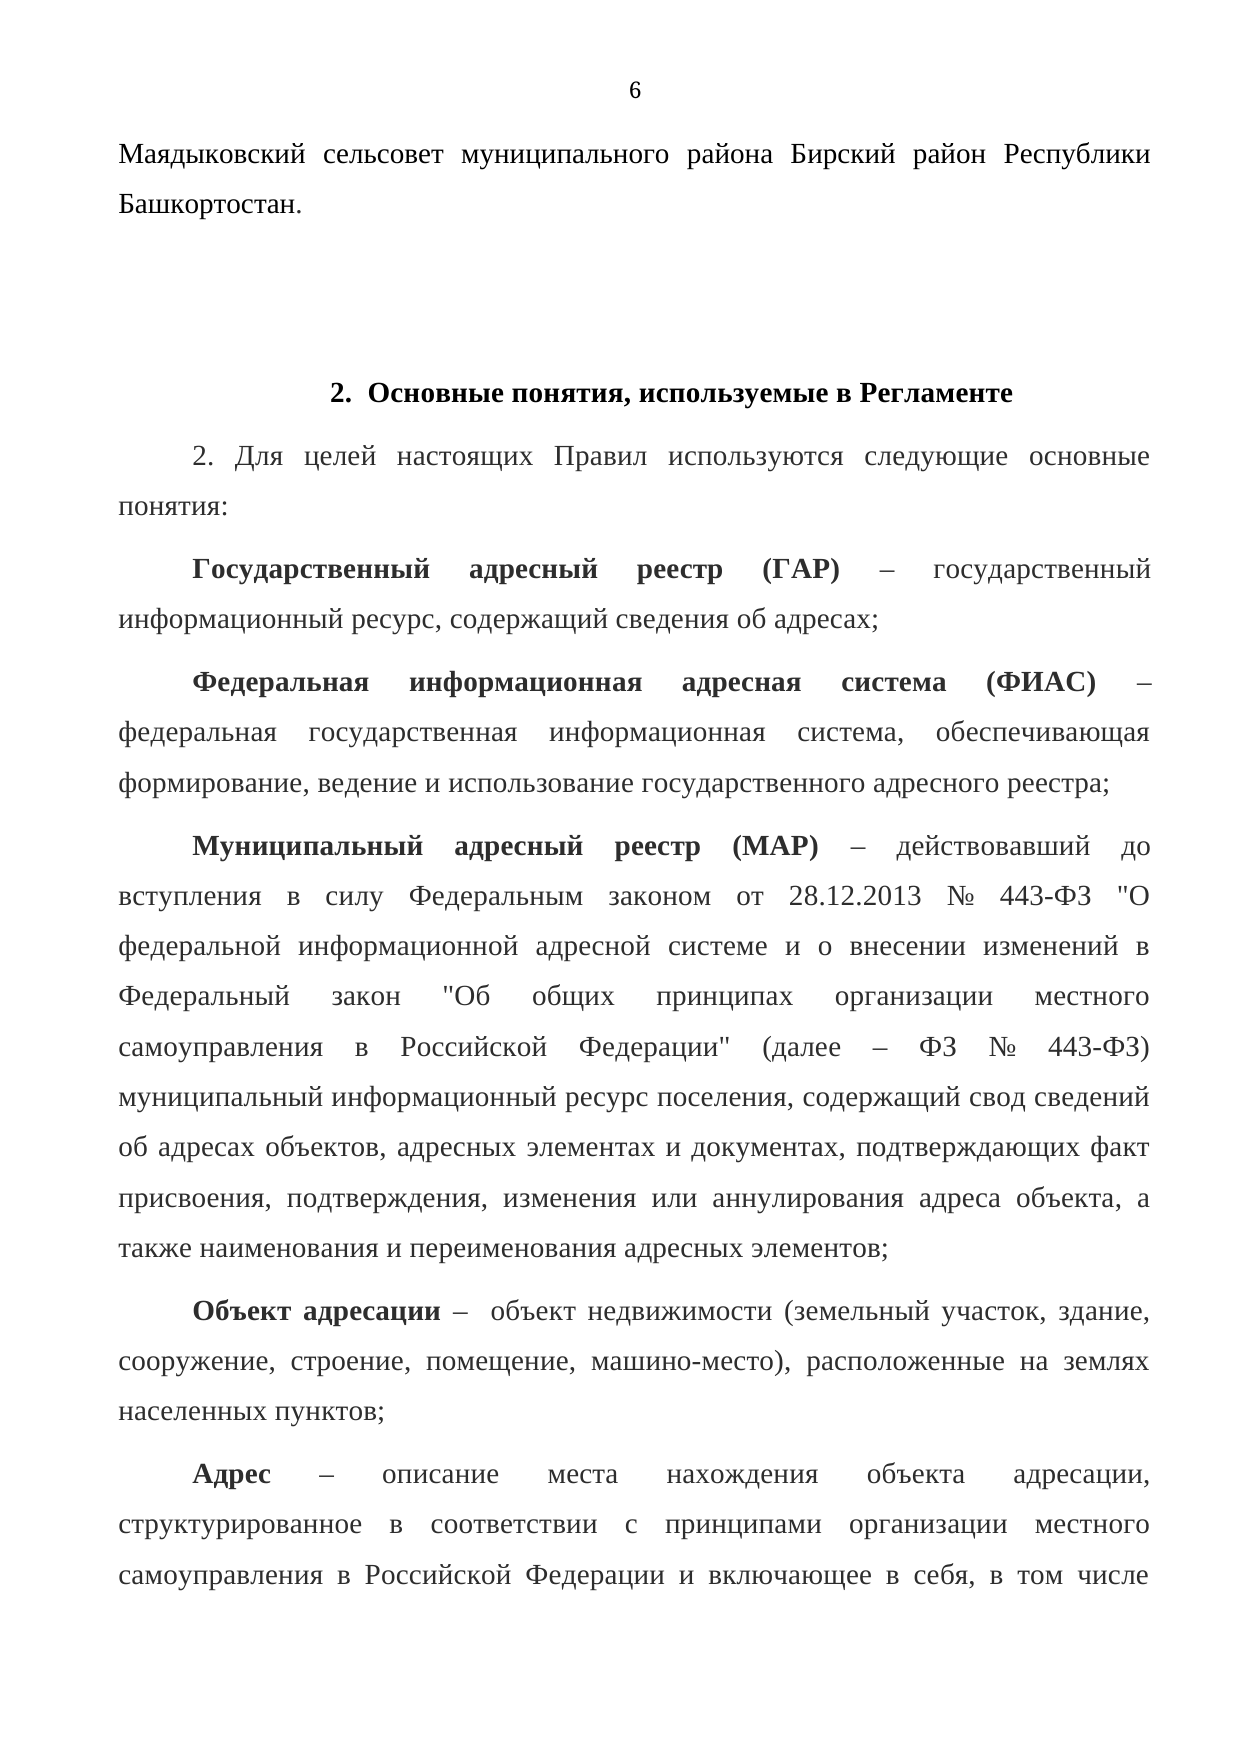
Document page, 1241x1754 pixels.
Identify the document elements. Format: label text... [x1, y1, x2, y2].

text Объект адресации – объект недвижимости (земельный участок, здание, сооружение, строение, помещение, машино-место), расположенные на землях населенных пунктов; [118, 1293, 1152, 1427]
text Государственный адресный реестр (ГАР) – государственный информационный ресурс, содержащий сведения об адресах; [118, 551, 1152, 635]
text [118, 1456, 1152, 1591]
list Основные понятия, используемые в Регламенте [192, 375, 1152, 409]
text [118, 136, 1152, 220]
text 2. Для целей настоящих Правил используются следующие основные понятия: [118, 438, 1152, 522]
text Муниципальный адресный реестр (МАР) – действовавший до вступления в силу Федеральным законом от 28.12.2013 № 443-ФЗ "О федеральной информационной адресной системе и о внесении изменений в Федеральный закон "Об общих принципах организации местного самоуправления в Российской Федерации" (далее – ФЗ № 443-ФЗ) муниципальный информационный ресурс поселения, содержащий свод сведений об адресах объектов, адресных элементах и документах, подтверждающих факт присвоения, подтверждения, изменения или аннулирования адреса объекта, а также наименования и переименования адресных элементов; [118, 828, 1152, 1264]
text Федеральная информационная адресная система (ФИАС) – федеральная государственная информационная система, обеспечивающая формирование, ведение и использование государственного адресного реестра; [118, 664, 1152, 798]
